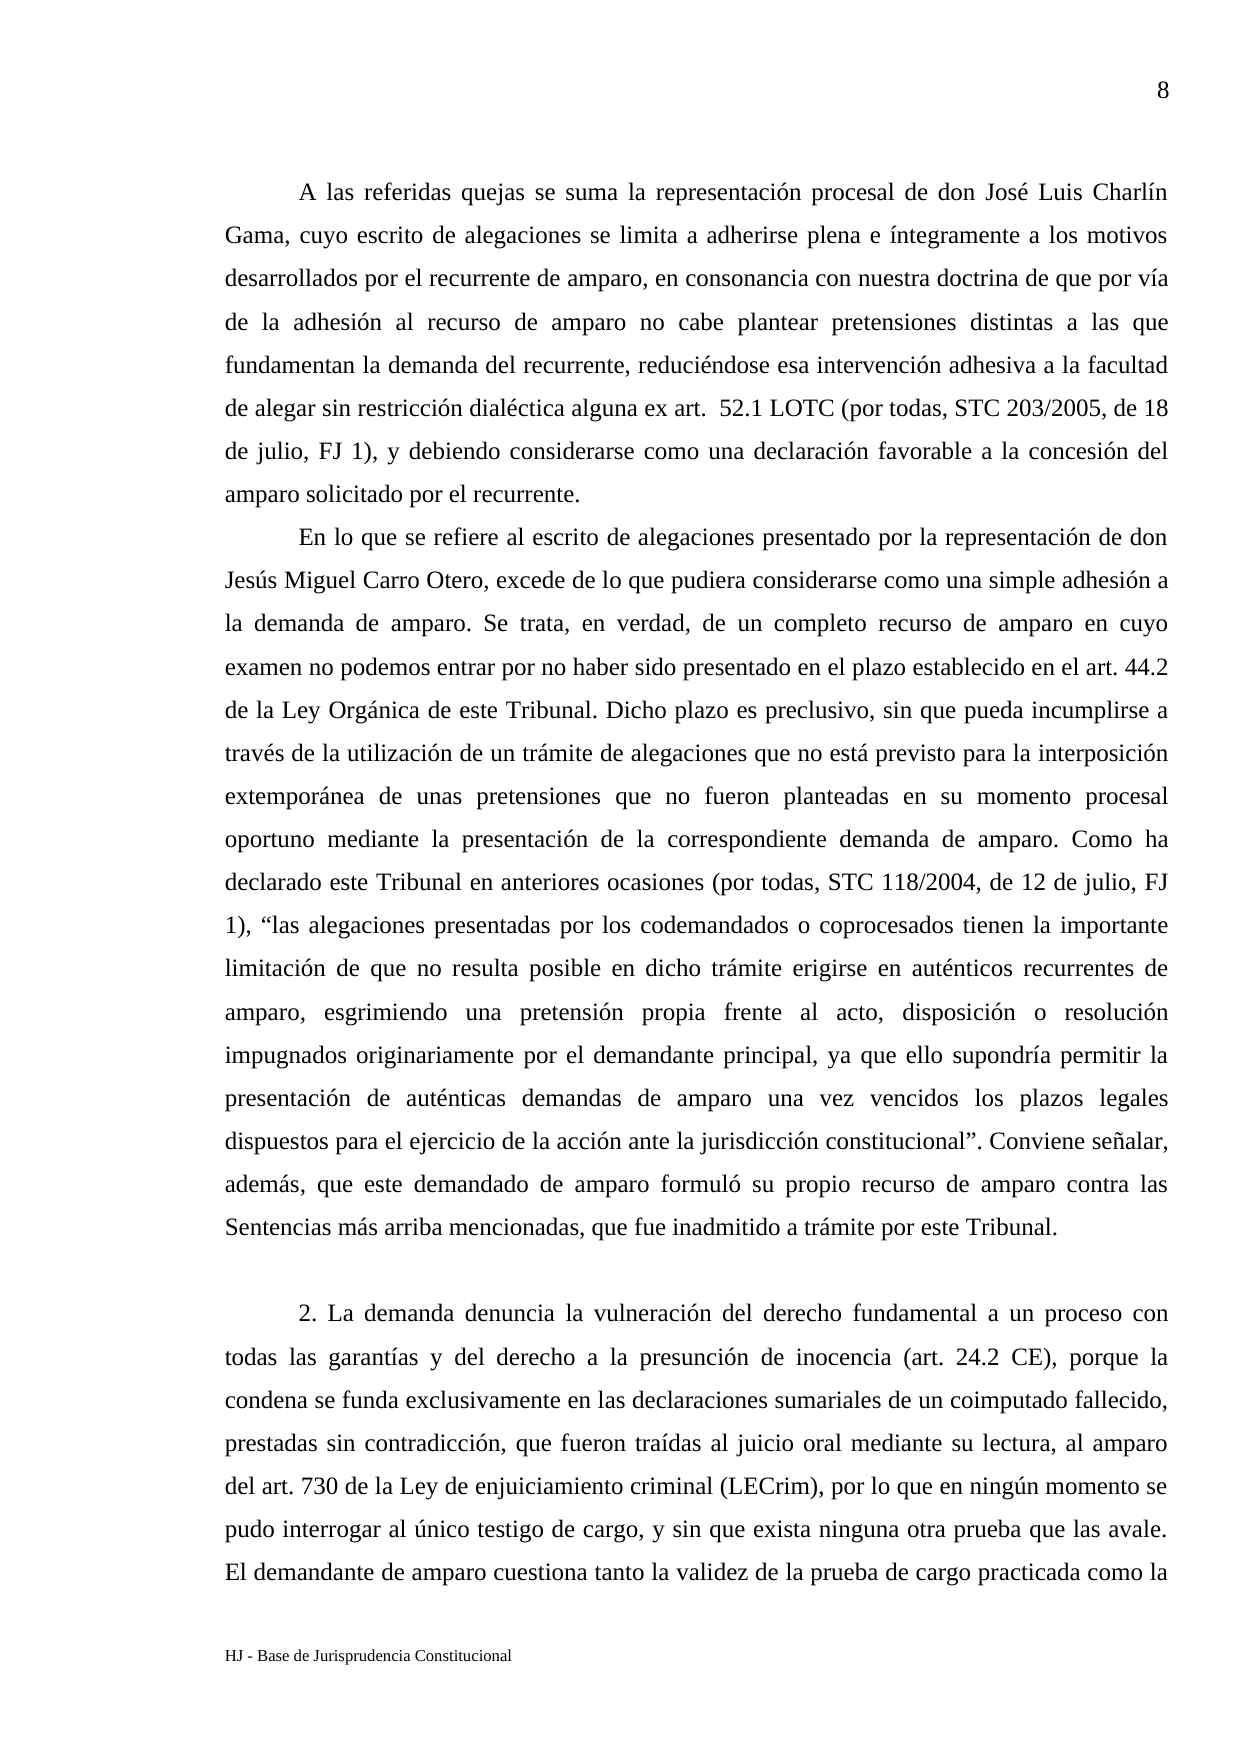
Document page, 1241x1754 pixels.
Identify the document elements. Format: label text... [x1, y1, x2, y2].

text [224, 1298, 1169, 1586]
text A las referidas quejas se suma la representación procesal de don José Luis Charlín Gama, cuyo escrito de alegaciones se limita a adherirse plena e íntegramente a los motivos desarrollados por el recurrente de amparo, en consonancia con nuestra doctrina de que por vía de la adhesión al recurso de amparo no cabe plantear pretensiones distintas a las que fundamentan la demanda del recurrente, reduciéndose esa intervención adhesiva a la facultad de alegar sin restricción dialéctica alguna ex art. 52.1 LOTC (por todas, STC 203/2005, de 18 de julio, FJ 1), y debiendo considerarse como una declaración favorable a la concesión del amparo solicitado por el recurrente. [224, 177, 1169, 508]
text En lo que se refiere al escrito de alegaciones presentado por la representación de don Jesús Miguel Carro Otero, excede de lo que pudiera considerarse como una simple adhesión a la demanda de amparo. Se trata, en verdad, de un completo recurso de amparo en cuyo examen no podemos entrar por no haber sido presentado en el plazo establecido en el art. 44.2 de la Ley Orgánica de este Tribunal. Dicho plazo es preclusivo, sin que pueda incumplirse a través de la utilización de un trámite de alegaciones que no está previsto para la interposición extemporánea de unas pretensiones que no fueron planteadas en su momento procesal oportuno mediante la presentación de la correspondiente demanda de amparo. Como ha declarado este Tribunal en anteriores ocasiones (por todas, STC 118/2004, de 12 de julio, FJ 1), “las alegaciones presentadas por los codemandados o coprocesados tienen la importante limitación de que no resulta posible en dicho trámite erigirse en auténticos recurrentes de amparo, esgrimiendo una pretensión propia frente al acto, disposición o resolución impugnados originariamente por el demandante principal, ya que ello supondría permitir la presentación de auténticas demandas de amparo una vez vencidos los plazos legales dispuestos para el ejercicio de la acción ante la jurisdicción constitucional”. Conviene señalar, además, que este demandado de amparo formuló su propio recurso de amparo contra las Sentencias más arriba mencionadas, que fue inadmitido a trámite por este Tribunal. [224, 522, 1169, 1241]
